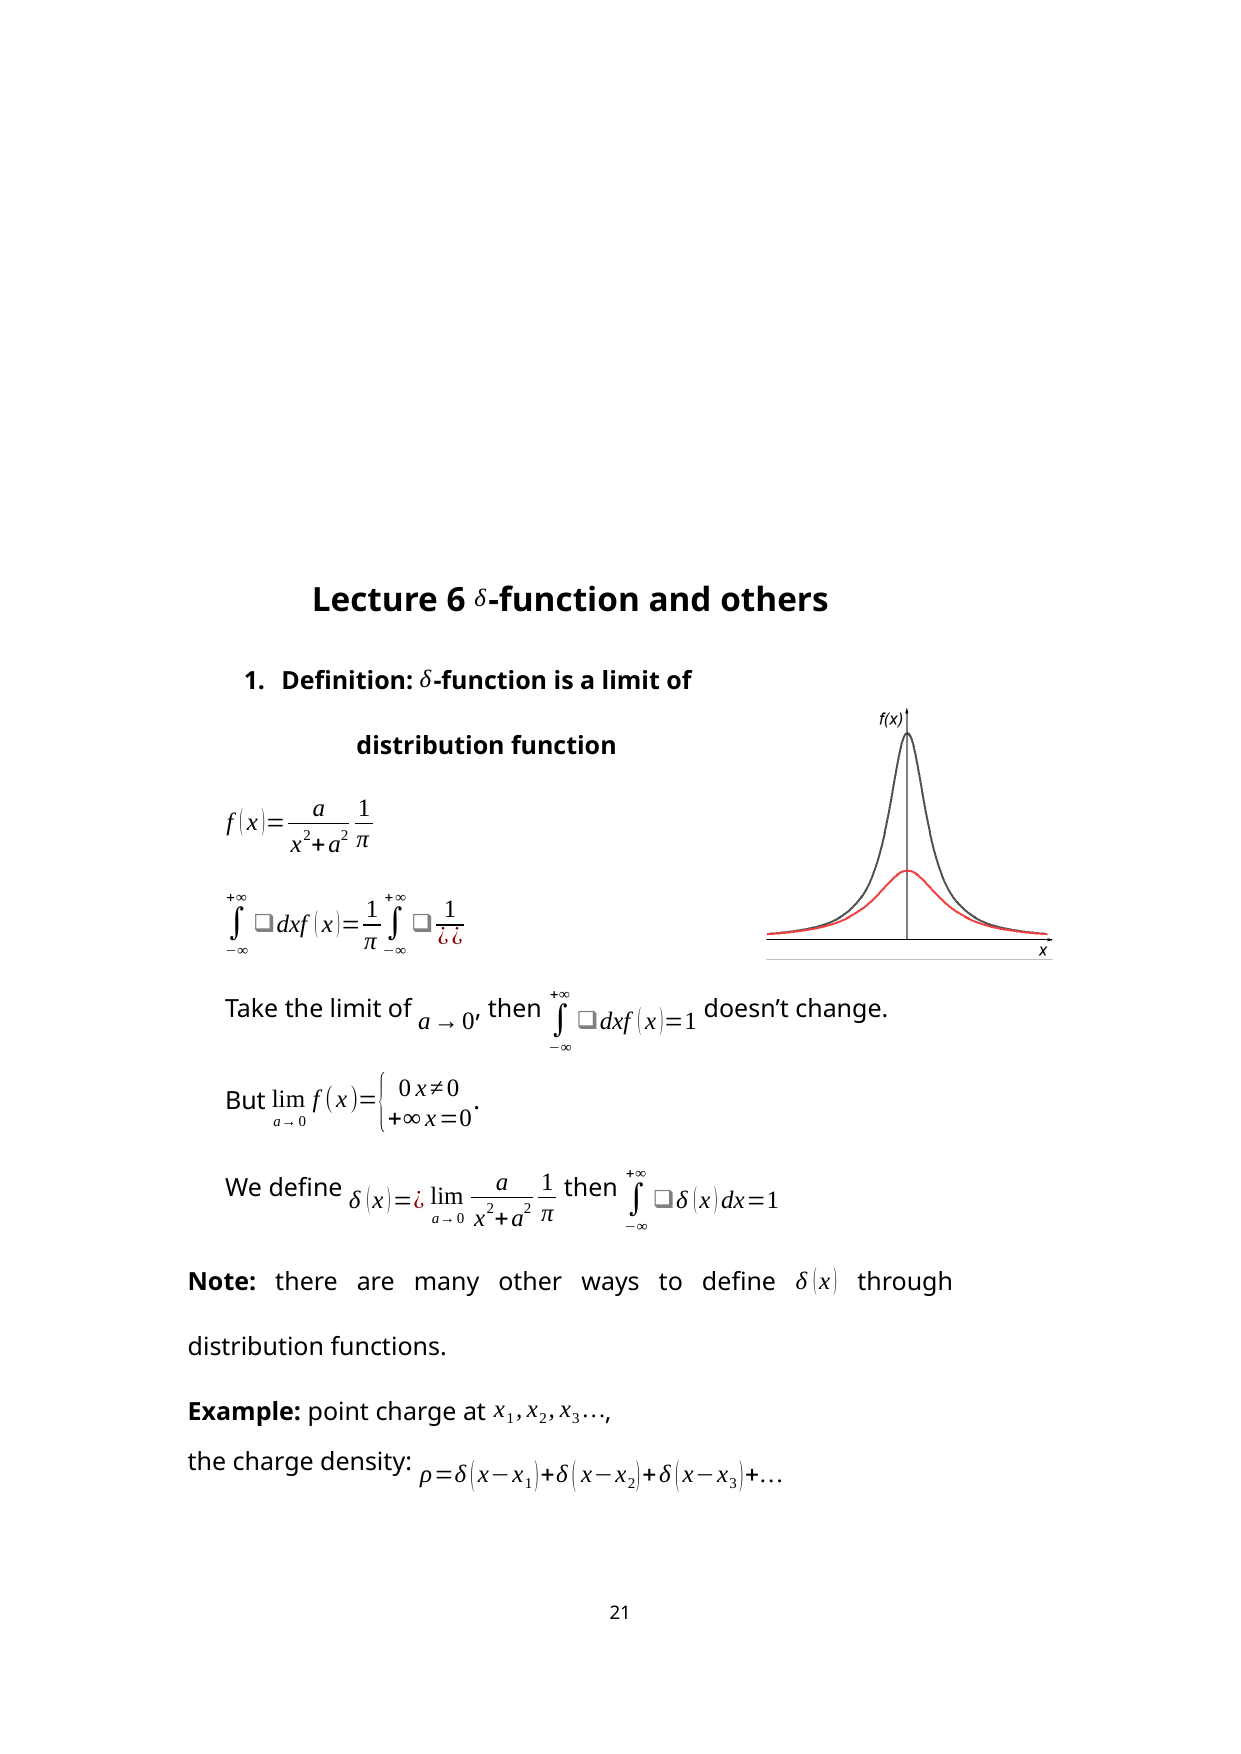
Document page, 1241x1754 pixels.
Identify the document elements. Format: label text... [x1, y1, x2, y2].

list Example: point charge at , [187, 1378, 953, 1443]
picture [766, 704, 1053, 960]
list Note: there are many other ways to define through distribution functions. [187, 1248, 953, 1378]
list We define then [225, 1151, 953, 1248]
list But . [225, 1070, 953, 1135]
list Definition: -function is a limit of distribution function [187, 647, 953, 777]
list Take the limit of , then doesn’t change. [225, 972, 953, 1070]
list the charge density: [187, 1443, 953, 1508]
text Lecture 6 -function and others [187, 566, 953, 631]
